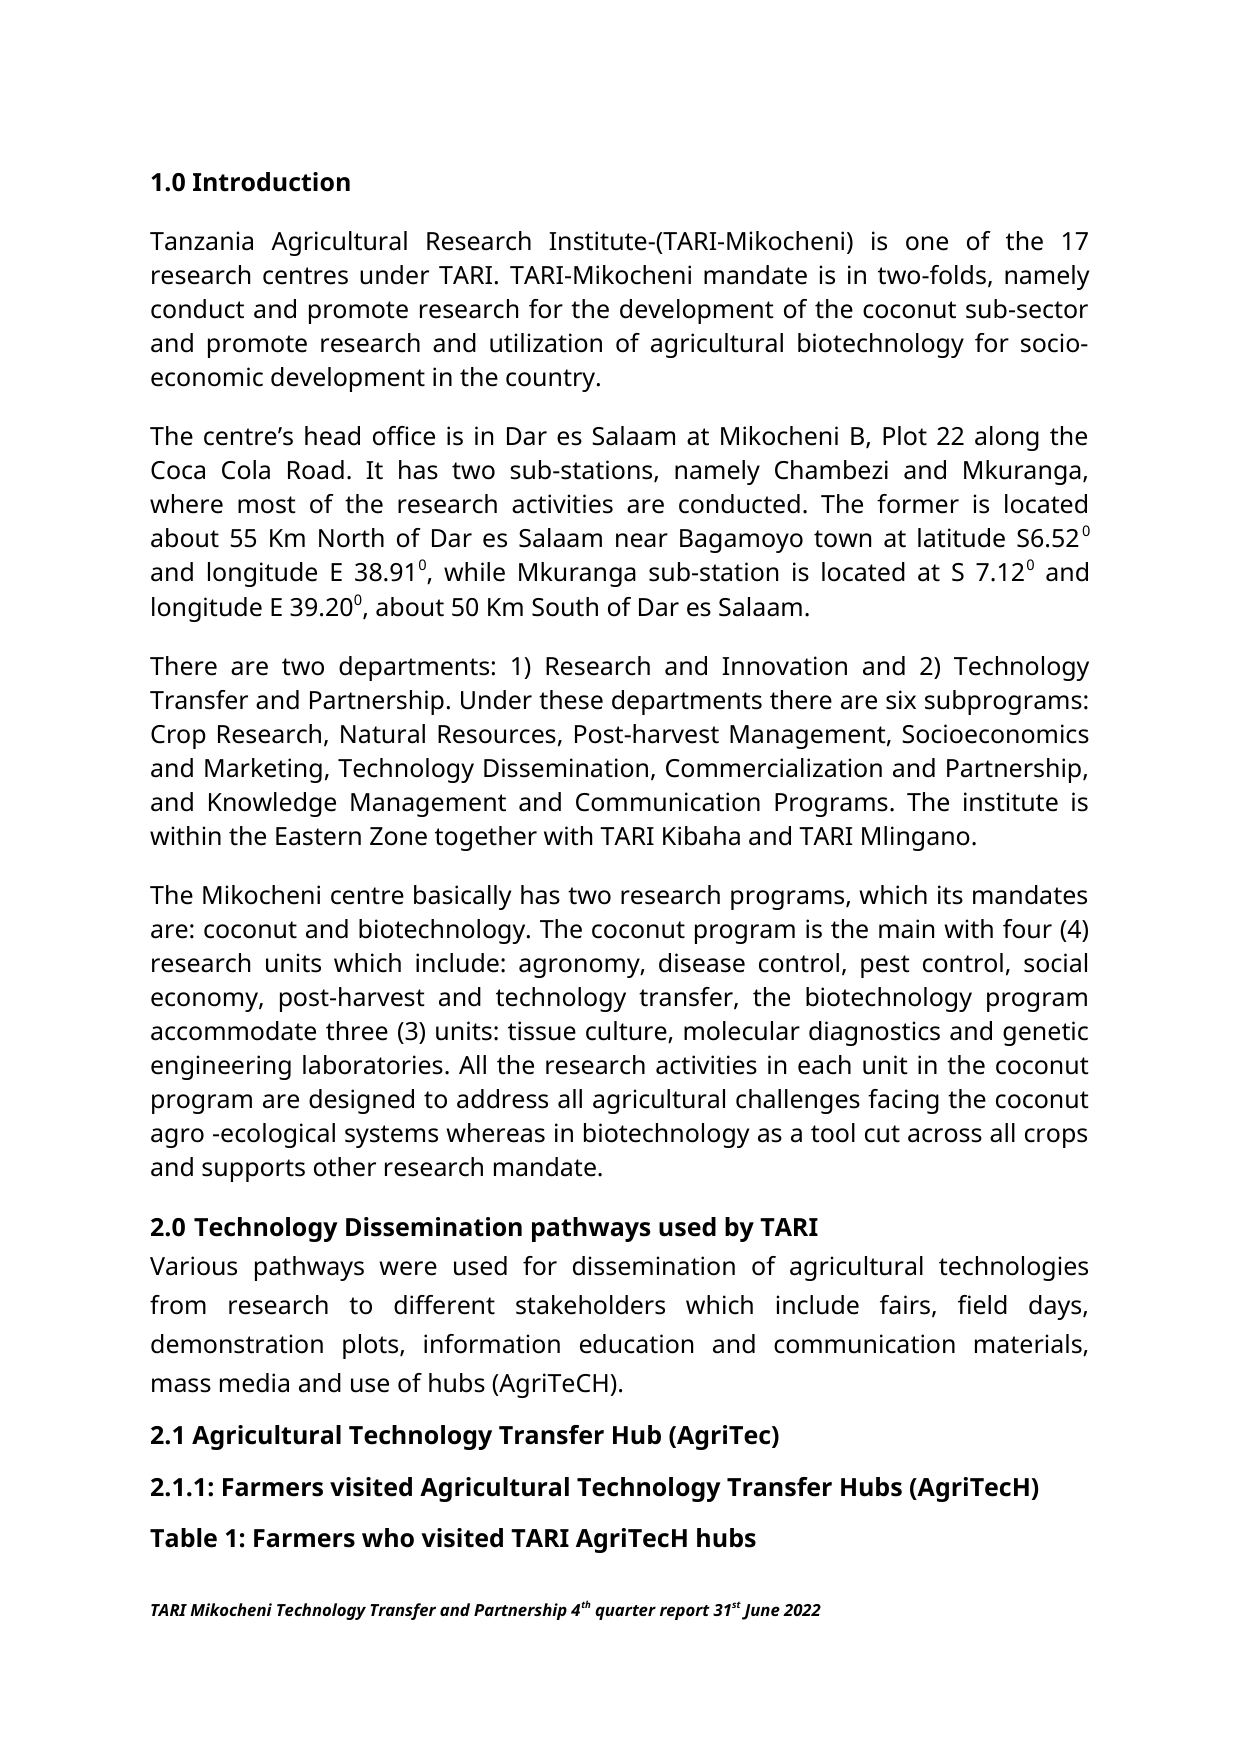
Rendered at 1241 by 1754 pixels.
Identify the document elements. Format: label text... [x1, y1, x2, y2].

text 2.1 Agricultural Technology Transfer Hub (AgriTec) [150, 1417, 1090, 1452]
text 2.1.1: Farmers visited Agricultural Technology Transfer Hubs (AgriTecH) [150, 1469, 1090, 1503]
text Table 1: Farmers who visited TARI AgriTecH hubs [150, 1521, 1090, 1555]
text 1.0 Introduction [150, 164, 1090, 198]
text There are two departments: 1) Research and Innovation and 2) Technology Transfer and Partnership. Under these departments there are six subprograms: Crop Research, Natural Resources, Post-harvest Management, Socioeconomics and Marketing, Technology Dissemination, Commercialization and Partnership, and Knowledge Management and Communication Programs. The institute is within the Eastern Zone together with TARI Kibaha and TARI Mlingano. [150, 648, 1090, 853]
text The centre’s head office is in Dar es Salaam at Mikocheni B, Plot 22 along the Coca Cola Road. It has two sub-stations, namely Chambezi and Mkuranga, where most of the research activities are conducted. The former is located about 55 Km North of Dar es Salaam near Bagamoyo town at latitude S6.520 and longitude E 38.910, while Mkuranga sub-station is located at S 7.120 and longitude E 39.200, about 50 Km South of Dar es Salaam. [150, 419, 1090, 623]
list Technology Dissemination pathways used by TARI [150, 1209, 1090, 1243]
text The Mikocheni centre basically has two research programs, which its mandates are: coconut and biotechnology. The coconut program is the main with four (4) research units which include: agronomy, disease control, pest control, social economy, post-harvest and technology transfer, the biotechnology program accommodate three (3) units: tissue culture, molecular diagnostics and genetic engineering laboratories. All the research activities in each unit in the coconut program are designed to address all agricultural challenges facing the coconut agro -ecological systems whereas in biotechnology as a tool cut across all crops and supports other research mandate. [150, 878, 1090, 1184]
text Tanzania Agricultural Research Institute-(TARI-Mikocheni) is one of the 17 research centres under TARI. TARI-Mikocheni mandate is in two-folds, namely conduct and promote research for the development of the coconut sub-sector and promote research and utilization of agricultural biotechnology for socio-economic development in the country. [150, 223, 1090, 394]
text Various pathways were used for dissemination of agricultural technologies from research to different stakeholders which include fairs, field days, demonstration plots, information education and communication materials, mass media and use of hubs (AgriTeCH). [150, 1248, 1090, 1400]
